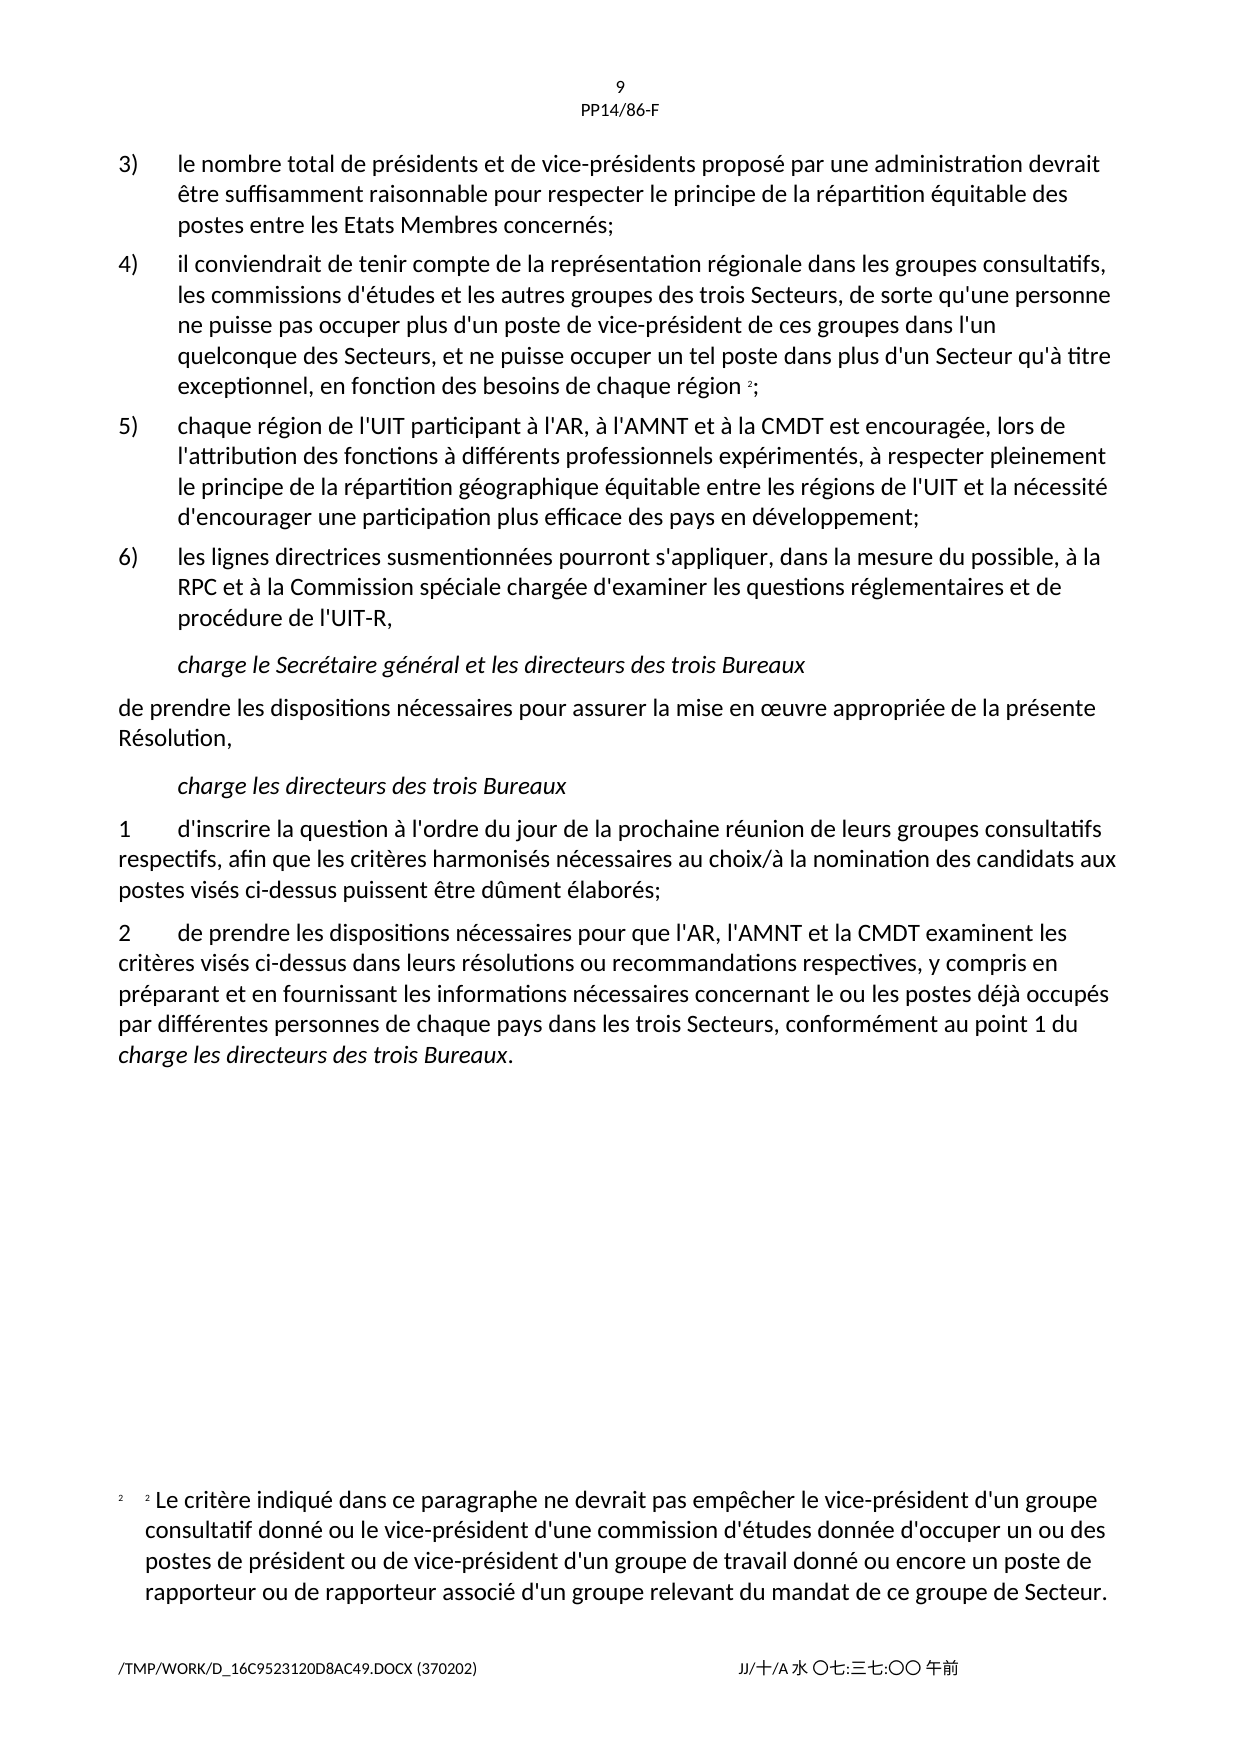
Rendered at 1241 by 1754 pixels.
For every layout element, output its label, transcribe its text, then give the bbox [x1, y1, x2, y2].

text 3) le nombre total de présidents et de vice-présidents proposé par une administration devrait être suffisamment raisonnable pour respecter le principe de la répartition équitable des postes entre les Etats Membres concernés; [118, 148, 1122, 239]
text 6) les lignes directrices susmentionnées pourront s'appliquer, dans la mesure du possible, à la RPC et à la Commission spéciale chargée d'examiner les questions réglementaires et de procédure de l'UIT-R, [118, 541, 1122, 632]
text 1 d'inscrire la question à l'ordre du jour de la prochaine réunion de leurs groupes consultatifs respectifs, afin que les critères harmonisés nécessaires au choix/à la nomination des candidats aux postes visés ci-dessus puissent être dûment élaborés; [118, 813, 1122, 904]
text 2 de prendre les dispositions nécessaires pour que l'AR, l'AMNT et la CMDT examinent les critères visés ci-dessus dans leurs résolutions ou recommandations respectives, y compris en préparant et en fournissant les informations nécessaires concernant le ou les postes déjà occupés par différentes personnes de chaque pays dans les trois Secteurs, conformément au point 1 du charge les directeurs des trois Bureaux. [118, 917, 1122, 1069]
text 5) chaque région de l'UIT participant à l'AR, à l'AMNT et à la CMDT est encouragée, lors de l'attribution des fonctions à différents professionnels expérimentés, à respecter pleinement le principe de la répartition géographique équitable entre les régions de l'UIT et la nécessité d'encourager une participation plus efficace des pays en développement; [118, 410, 1122, 532]
text charge les directeurs des trois Bureaux [177, 770, 1122, 800]
text de prendre les dispositions nécessaires pour assurer la mise en œuvre appropriée de la présente Résolution, [118, 692, 1122, 753]
text 4) il conviendrait de tenir compte de la représentation régionale dans les groupes consultatifs, les commissions d'études et les autres groupes des trois Secteurs, de sorte qu'une personne ne puisse pas occuper plus d'un poste de vice-président de ces groupes dans l'un quelconque des Secteurs, et ne puisse occuper un tel poste dans plus d'un Secteur qu'à titre exceptionnel2; [118, 248, 1122, 401]
text charge le Secrétaire général et les directeurs des trois Bureaux [177, 649, 1122, 679]
